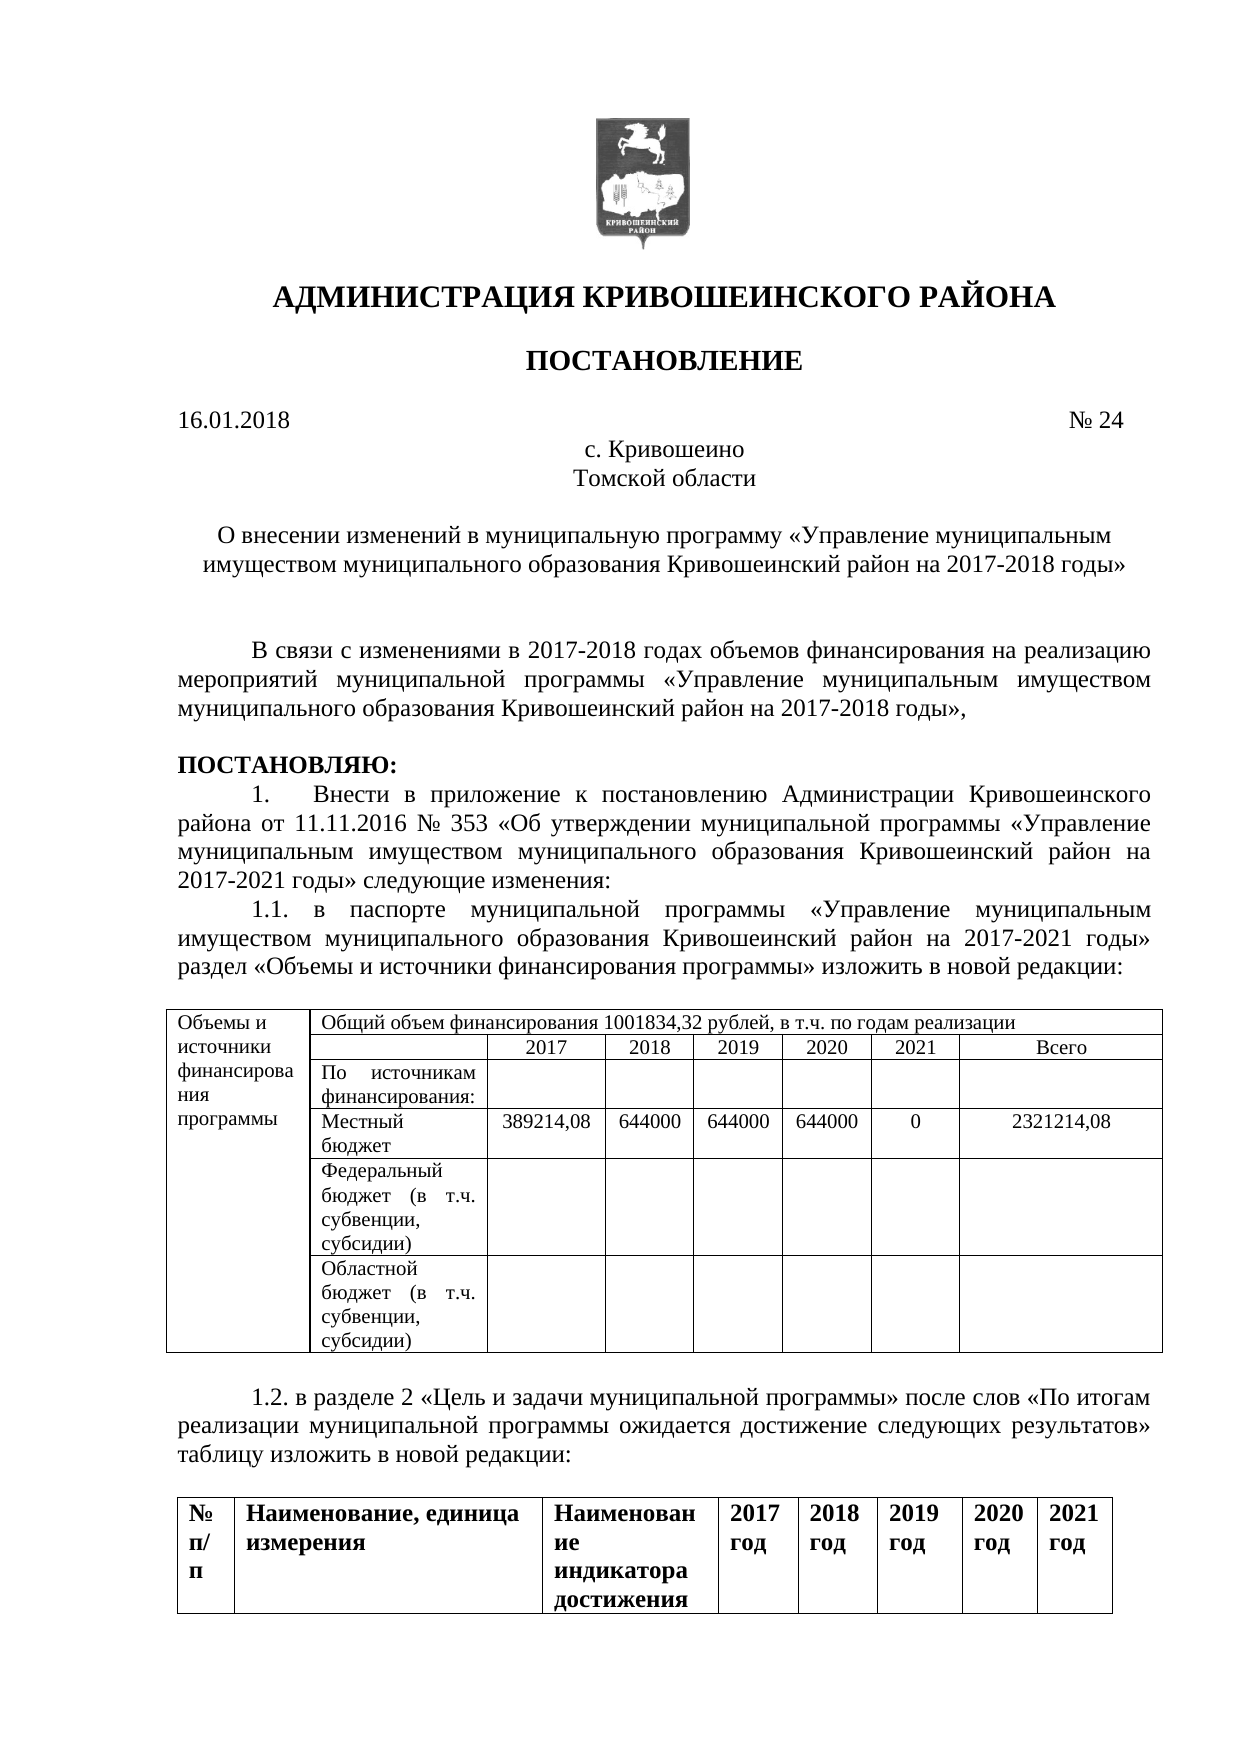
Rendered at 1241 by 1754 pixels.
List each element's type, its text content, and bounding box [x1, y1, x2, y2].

table_header Наименование, единица измерения [235, 1498, 542, 1613]
text ПОСТАНОВЛЯЮ: [177, 750, 1152, 779]
picture [596, 118, 690, 250]
table_cell [488, 1256, 605, 1352]
text 1.1. в паспорте муниципальной программы «Управление муниципальным имуществом муниципального образования Кривошеинский район на 2017-2021 годы» раздел «Объемы и источники финансирования программы» изложить в новой редакции: [177, 894, 1152, 980]
table_cell [488, 1159, 605, 1255]
table_cell Областной бюджет (в т.ч. субвенции, субсидии) [311, 1256, 487, 1352]
table_cell 644000 [606, 1109, 693, 1157]
table_cell Местный бюджет [311, 1109, 487, 1157]
table_cell [960, 1256, 1162, 1352]
text 16.01.2018 № 24 [177, 405, 1152, 434]
table_cell [606, 1060, 693, 1108]
table_header Общий объем финансирования 1001834,32 рублей, в т.ч. по годам реализации [311, 1010, 1162, 1034]
table_cell 0 [872, 1109, 959, 1157]
table_header № п/п [178, 1498, 234, 1613]
table_cell [606, 1159, 693, 1255]
table_cell 389214,08 [488, 1109, 605, 1157]
table_header Объемы и источники финансирования программы [167, 1010, 309, 1352]
text ПОСТАНОВЛЕНИЕ [177, 343, 1152, 376]
table_cell 2019 [694, 1035, 782, 1059]
text О внесении изменений в муниципальную программу «Управление муниципальным имуществом муниципального образования Кривошеинский район на 2017-2018 годы» [177, 520, 1152, 578]
table_cell [606, 1256, 693, 1352]
table_cell 2018 [606, 1035, 693, 1059]
table_cell [872, 1256, 959, 1352]
table_header 2021 год [1038, 1498, 1112, 1613]
table_cell [960, 1060, 1162, 1108]
table_cell [872, 1060, 959, 1108]
text АДМИНИСТРАЦИЯ КРИВОШЕИНСКОГО РАЙОНА [177, 278, 1152, 314]
table_cell [783, 1256, 871, 1352]
table_cell [694, 1256, 782, 1352]
table_cell Всего [960, 1035, 1162, 1059]
table_cell 2020 [783, 1035, 871, 1059]
text 1.2. в разделе 2 «Цель и задачи муниципальной программы» после слов «По итогам реализации муниципальной программы ожидается достижение следующих результатов» таблицу изложить в новой редакции: [177, 1382, 1152, 1468]
table_header Наименование индикатора достижения [543, 1498, 718, 1613]
table_cell [960, 1159, 1162, 1255]
table_cell Федеральный бюджет (в т.ч. субвенции, субсидии) [311, 1159, 487, 1255]
table_header 2020 год [963, 1498, 1037, 1613]
text Томской области [177, 463, 1152, 491]
table_header 2019 год [878, 1498, 962, 1613]
table_cell [311, 1035, 487, 1059]
table_cell [694, 1159, 782, 1255]
text с. Кривошеино [177, 434, 1152, 463]
text В связи с изменениями в 2017-2018 годах объемов финансирования на реализацию мероприятий муниципальной программы «Управление муниципальным имуществом муниципального образования Кривошеинский район на 2017-2018 годы», [177, 635, 1152, 721]
table_cell 2017 [488, 1035, 605, 1059]
table_cell 644000 [783, 1109, 871, 1157]
table_cell [694, 1060, 782, 1108]
table_cell 644000 [694, 1109, 782, 1157]
table_cell По источникам финансирования: [311, 1060, 487, 1108]
text 1. Внести в приложение к постановлению Администрации Кривошеинского района от 11.11.2016 № 353 «Об утверждении муниципальной программы «Управление муниципальным имуществом муниципального образования Кривошеинский район на 2017-2021 годы» следующие изменения: [177, 779, 1152, 894]
table_header 2018 год [799, 1498, 877, 1613]
table_cell [488, 1060, 605, 1108]
table_cell [872, 1159, 959, 1255]
table_cell 2021 [872, 1035, 959, 1059]
table_cell [783, 1159, 871, 1255]
table_header 2017 год [719, 1498, 798, 1613]
table_cell 2321214,08 [960, 1109, 1162, 1157]
table_cell [783, 1060, 871, 1108]
